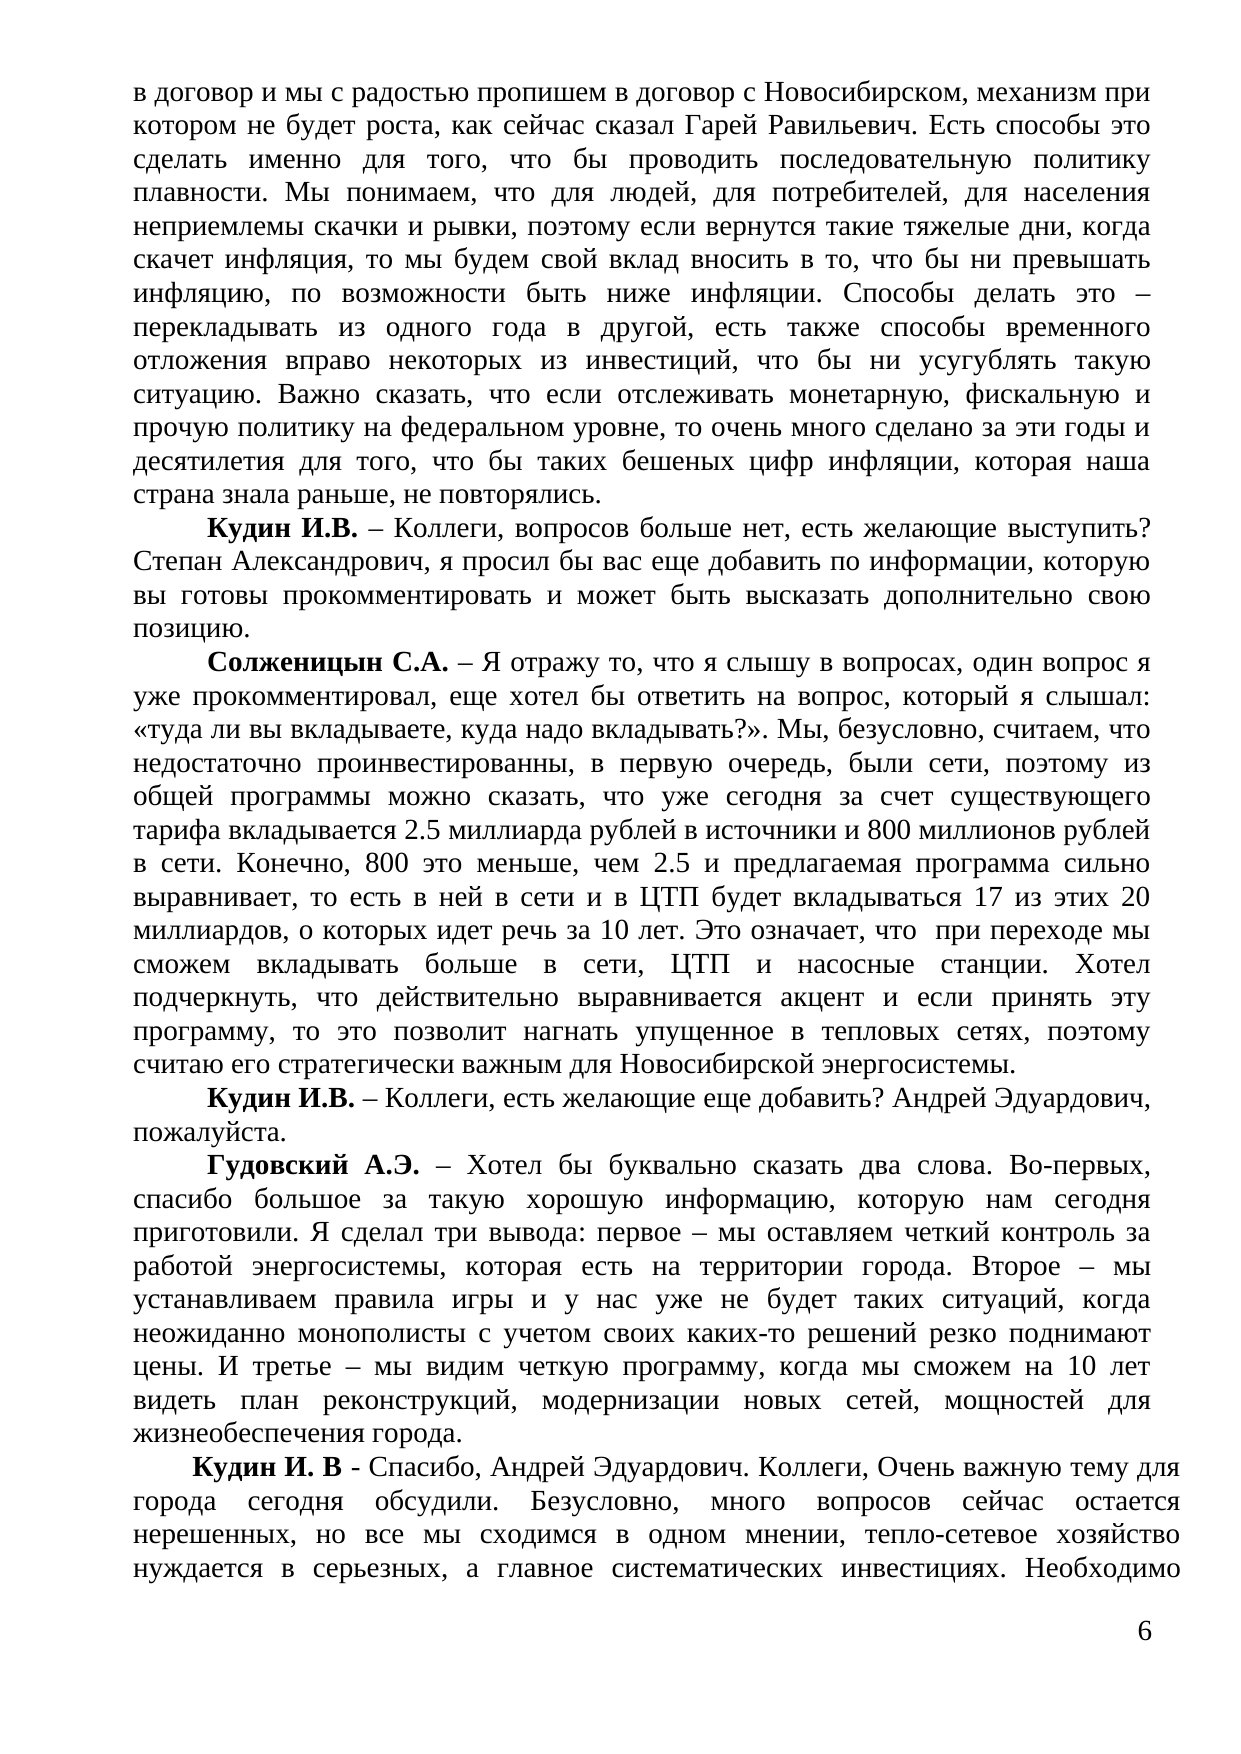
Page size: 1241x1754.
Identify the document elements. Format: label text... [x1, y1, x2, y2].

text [133, 1449, 1181, 1583]
text Гудовский А.Э. – Хотел бы буквально сказать два слова. Во-первых, спасибо большое за такую хорошую информацию, которую нам сегодня приготовили. Я сделал три вывода: первое – мы оставляем четкий контроль за работой энергосистемы, которая есть на территории города. Второе – мы устанавливаем правила игры и у нас уже не будет таких ситуаций, когда неожиданно монополисты с учетом своих каких-то решений резко поднимают цены. И третье – мы видим четкую программу, когда мы сможем на 10 лет видеть план реконструкций, модернизации новых сетей, мощностей для жизнеобеспечения города. [133, 1147, 1152, 1449]
text Кудин И.В. – Коллеги, есть желающие еще добавить? Андрей Эдуардович, пожалуйста. [133, 1080, 1152, 1147]
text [133, 74, 1152, 510]
text Солженицын С.А. – Я отражу то, что я слышу в вопросах, один вопрос я уже прокомментировал, еще хотел бы ответить на вопрос, который я слышал: «туда ли вы вкладываете, куда надо вкладывать?». Мы, безусловно, считаем, что недостаточно проинвестированны, в первую очередь, были сети, поэтому из общей программы можно сказать, что уже сегодня за счет существующего тарифа вкладывается 2.5 миллиарда рублей в источники и 800 миллионов рублей в сети. Конечно, 800 это меньше, чем 2.5 и предлагаемая программа сильно выравнивает, то есть в ней в сети и в ЦТП будет вкладываться 17 из этих 20 миллиардов, о которых идет речь за 10 лет. Это означает, что при переходе мы сможем вкладывать больше в сети, ЦТП и насосные станции. Хотел подчеркнуть, что действительно выравнивается акцент и если принять эту программу, то это позволит нагнать упущенное в тепловых сетях, поэтому считаю его стратегически важным для Новосибирской энергосистемы. [133, 644, 1152, 1080]
text Кудин И.В. – Коллеги, вопросов больше нет, есть желающие выступить? Степан Александрович, я просил бы вас еще добавить по информации, которую вы готовы прокомментировать и может быть высказать дополнительно свою позицию. [133, 510, 1152, 644]
